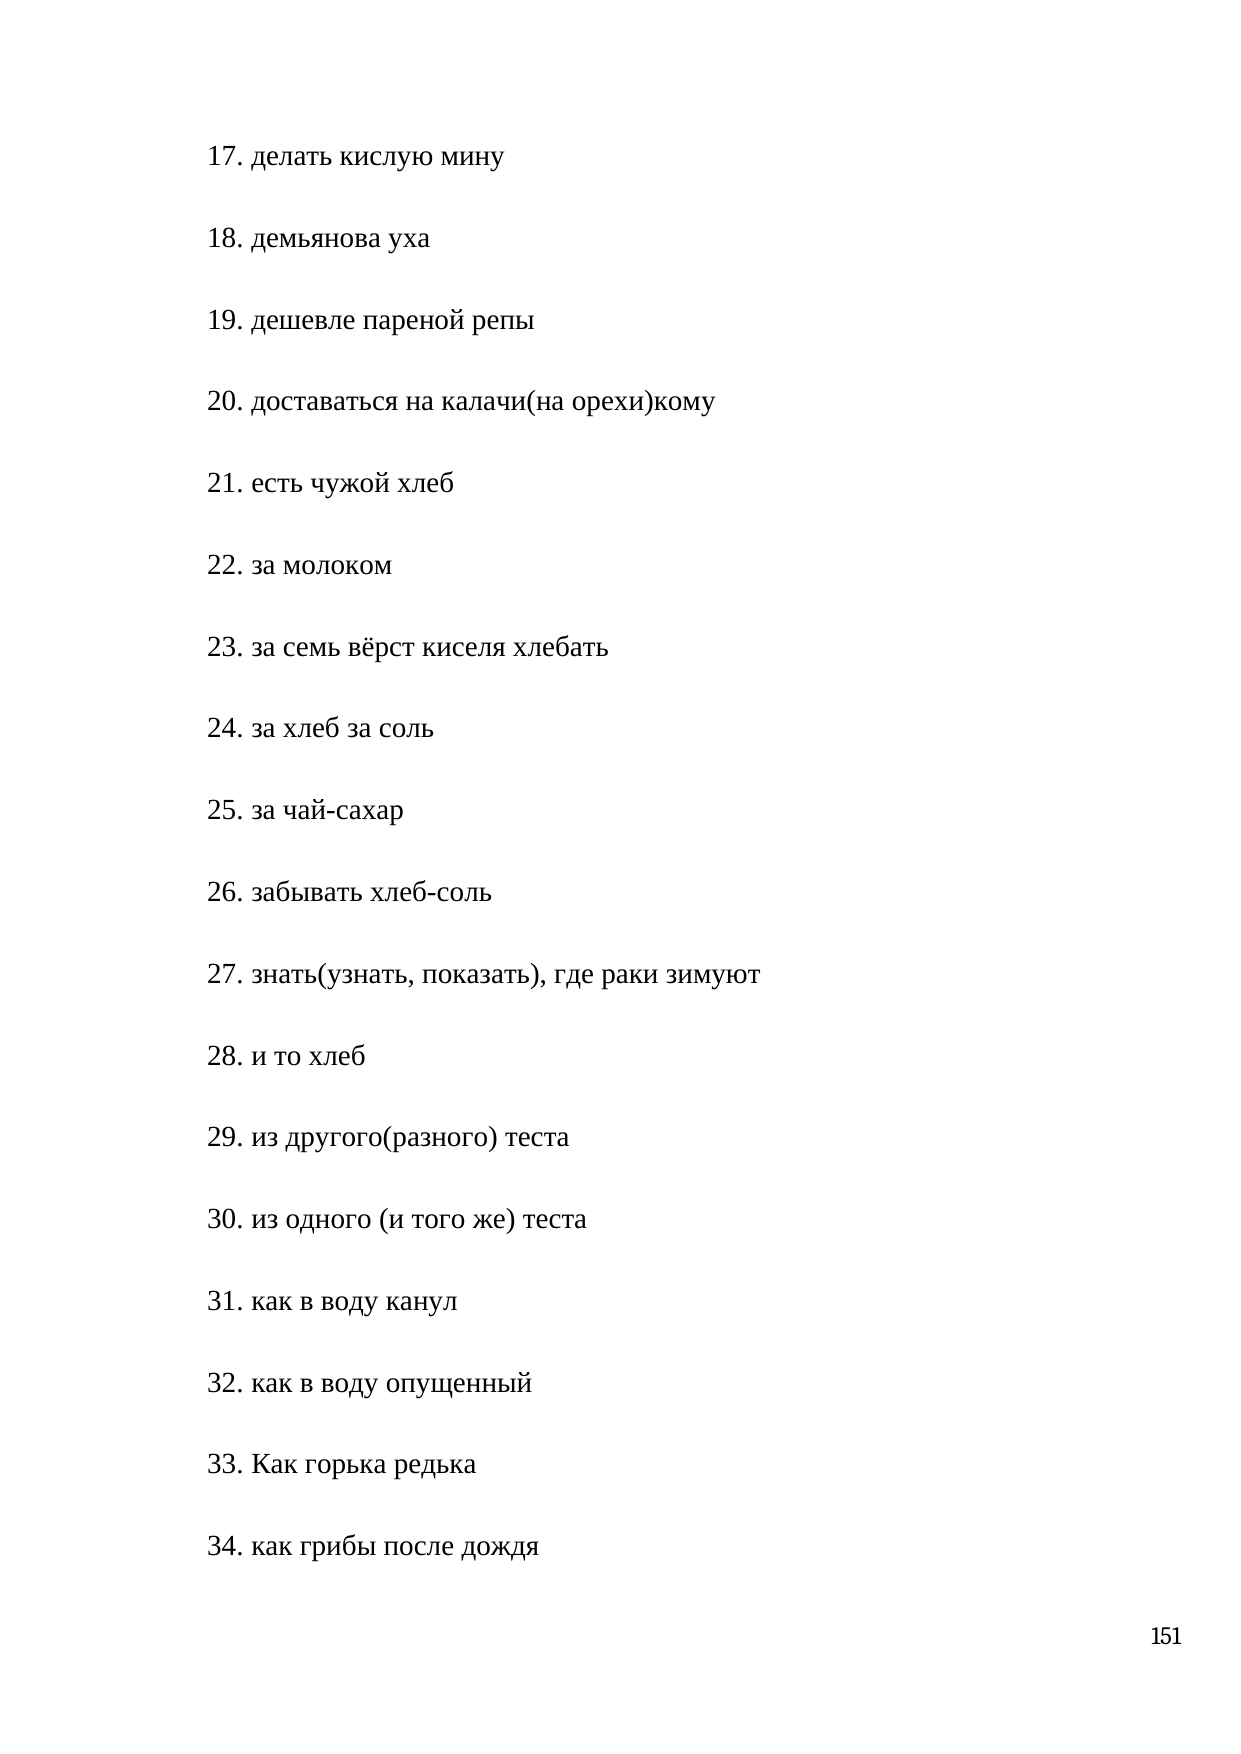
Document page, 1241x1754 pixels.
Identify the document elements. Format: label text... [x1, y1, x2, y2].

list забывать хлеб-соль [207, 858, 1181, 923]
list делать кислую мину [207, 122, 1181, 187]
list дешевле пареной репы [207, 286, 1181, 351]
list знать(узнать, показать), где раки зимуют [207, 940, 1181, 1005]
list из другого(разного) теста [207, 1104, 1181, 1169]
list из одного (и того же) теста [207, 1186, 1181, 1251]
list за молоком [207, 531, 1181, 596]
list как грибы после дождя [207, 1513, 1181, 1578]
list как в воду канул [207, 1267, 1181, 1332]
list как в воду опущенный [207, 1349, 1181, 1414]
list за хлеб за соль [207, 695, 1181, 760]
list демьянова уха [207, 204, 1181, 269]
list есть чужой хлеб [207, 449, 1181, 514]
list за чай-сахар [207, 777, 1181, 842]
list за семь вёрст киселя хлебать [207, 613, 1181, 678]
list и то хлеб [207, 1022, 1181, 1087]
list доставаться на калачи(на орехи)кому [207, 368, 1181, 433]
list Как горька редька [207, 1431, 1181, 1496]
